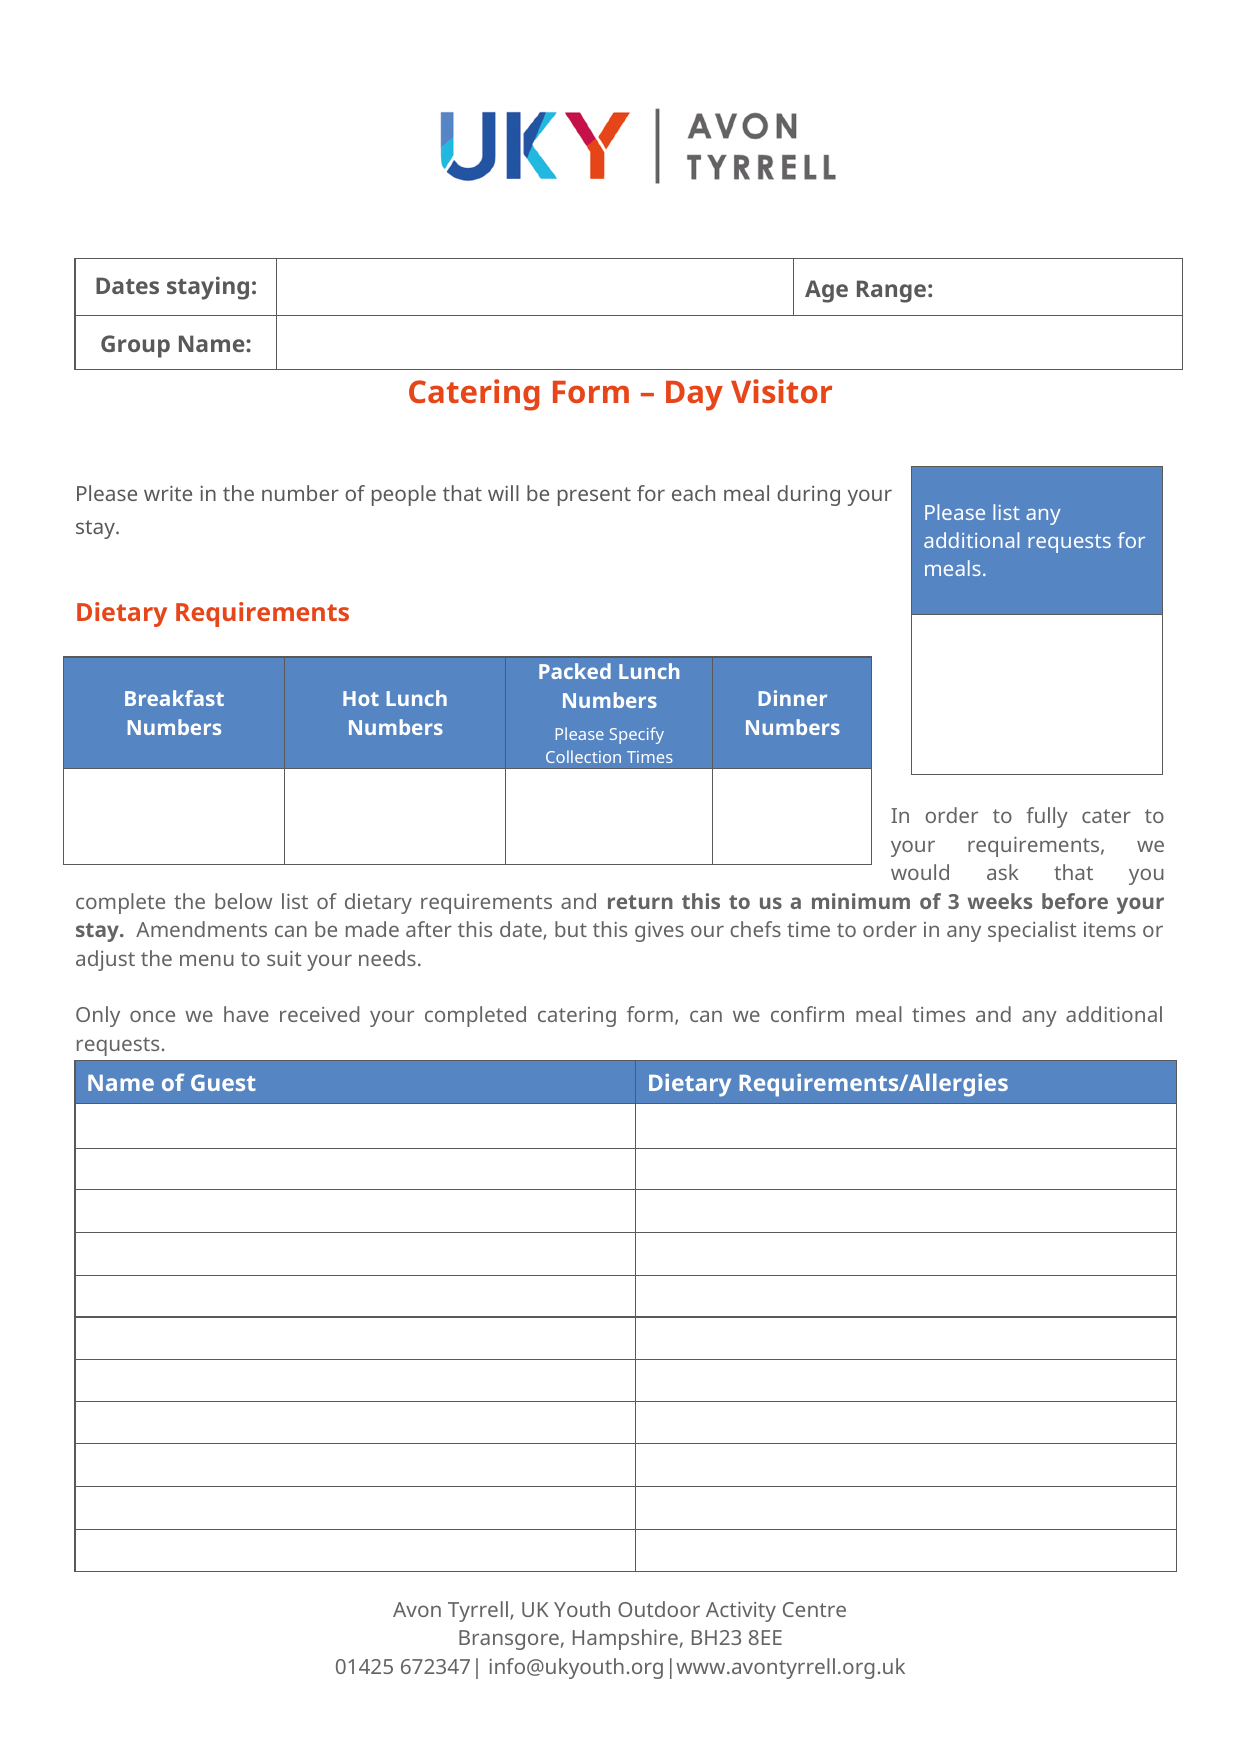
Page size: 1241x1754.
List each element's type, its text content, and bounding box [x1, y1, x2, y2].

table_header Dates staying: [76, 259, 276, 315]
table_header Packed Lunch Numbers Please Specify Collection Times [506, 658, 712, 768]
text Please write in the number of people that will be present for each meal during your stay. [75, 479, 911, 541]
table_cell Group Name: [76, 316, 276, 369]
text Dietary Requirements [75, 595, 911, 629]
table_cell [636, 1444, 1176, 1486]
table_cell [76, 1149, 635, 1189]
table_header Breakfast Numbers [64, 658, 284, 768]
table_cell [76, 1360, 635, 1401]
table_cell [277, 316, 1182, 369]
table_cell [636, 1402, 1176, 1443]
table_cell [64, 769, 284, 864]
text In order to fully cater to your requirements, we would ask that you complete the below list of dietary requirements and return this to us a minimum of 3 weeks before your stay. Amendments can be made after this date, but this gives our chefs time to order in any specialist items or adjust the menu to suit your needs. [75, 634, 1165, 972]
table_cell [76, 1444, 635, 1486]
table_cell [636, 1104, 1176, 1148]
table_cell [636, 1530, 1176, 1571]
table_cell [76, 1190, 635, 1232]
table_cell [285, 769, 505, 864]
table_cell [713, 769, 871, 864]
table_cell [76, 1276, 635, 1316]
text Only once we have received your completed catering form, can we confirm meal times and any additional requests. [75, 1001, 1165, 1057]
table_cell [76, 1318, 635, 1359]
table_cell [636, 1233, 1176, 1274]
table_cell [636, 1318, 1176, 1359]
table_cell [506, 769, 712, 864]
table_cell [636, 1149, 1176, 1189]
table_header Dinner Numbers [713, 658, 871, 768]
table_header Hot Lunch Numbers [285, 658, 505, 768]
table_cell [912, 615, 1162, 774]
table_cell [76, 1402, 635, 1443]
table_cell [636, 1276, 1176, 1316]
table_cell [636, 1190, 1176, 1232]
table_header Age Range: [794, 259, 1182, 315]
table_cell [76, 1233, 635, 1274]
table_header Please list any additional requests for meals. [912, 467, 1162, 614]
picture [364, 73, 876, 228]
text Catering Form – Day Visitor [75, 370, 1165, 413]
table_cell [76, 1487, 635, 1528]
table_cell [76, 1104, 635, 1148]
table_cell [636, 1487, 1176, 1528]
table_cell [76, 1530, 635, 1571]
table_header Name of Guest [76, 1061, 635, 1103]
table_cell [636, 1360, 1176, 1401]
table_header [277, 259, 793, 315]
table_header Dietary Requirements/Allergies [636, 1061, 1176, 1103]
